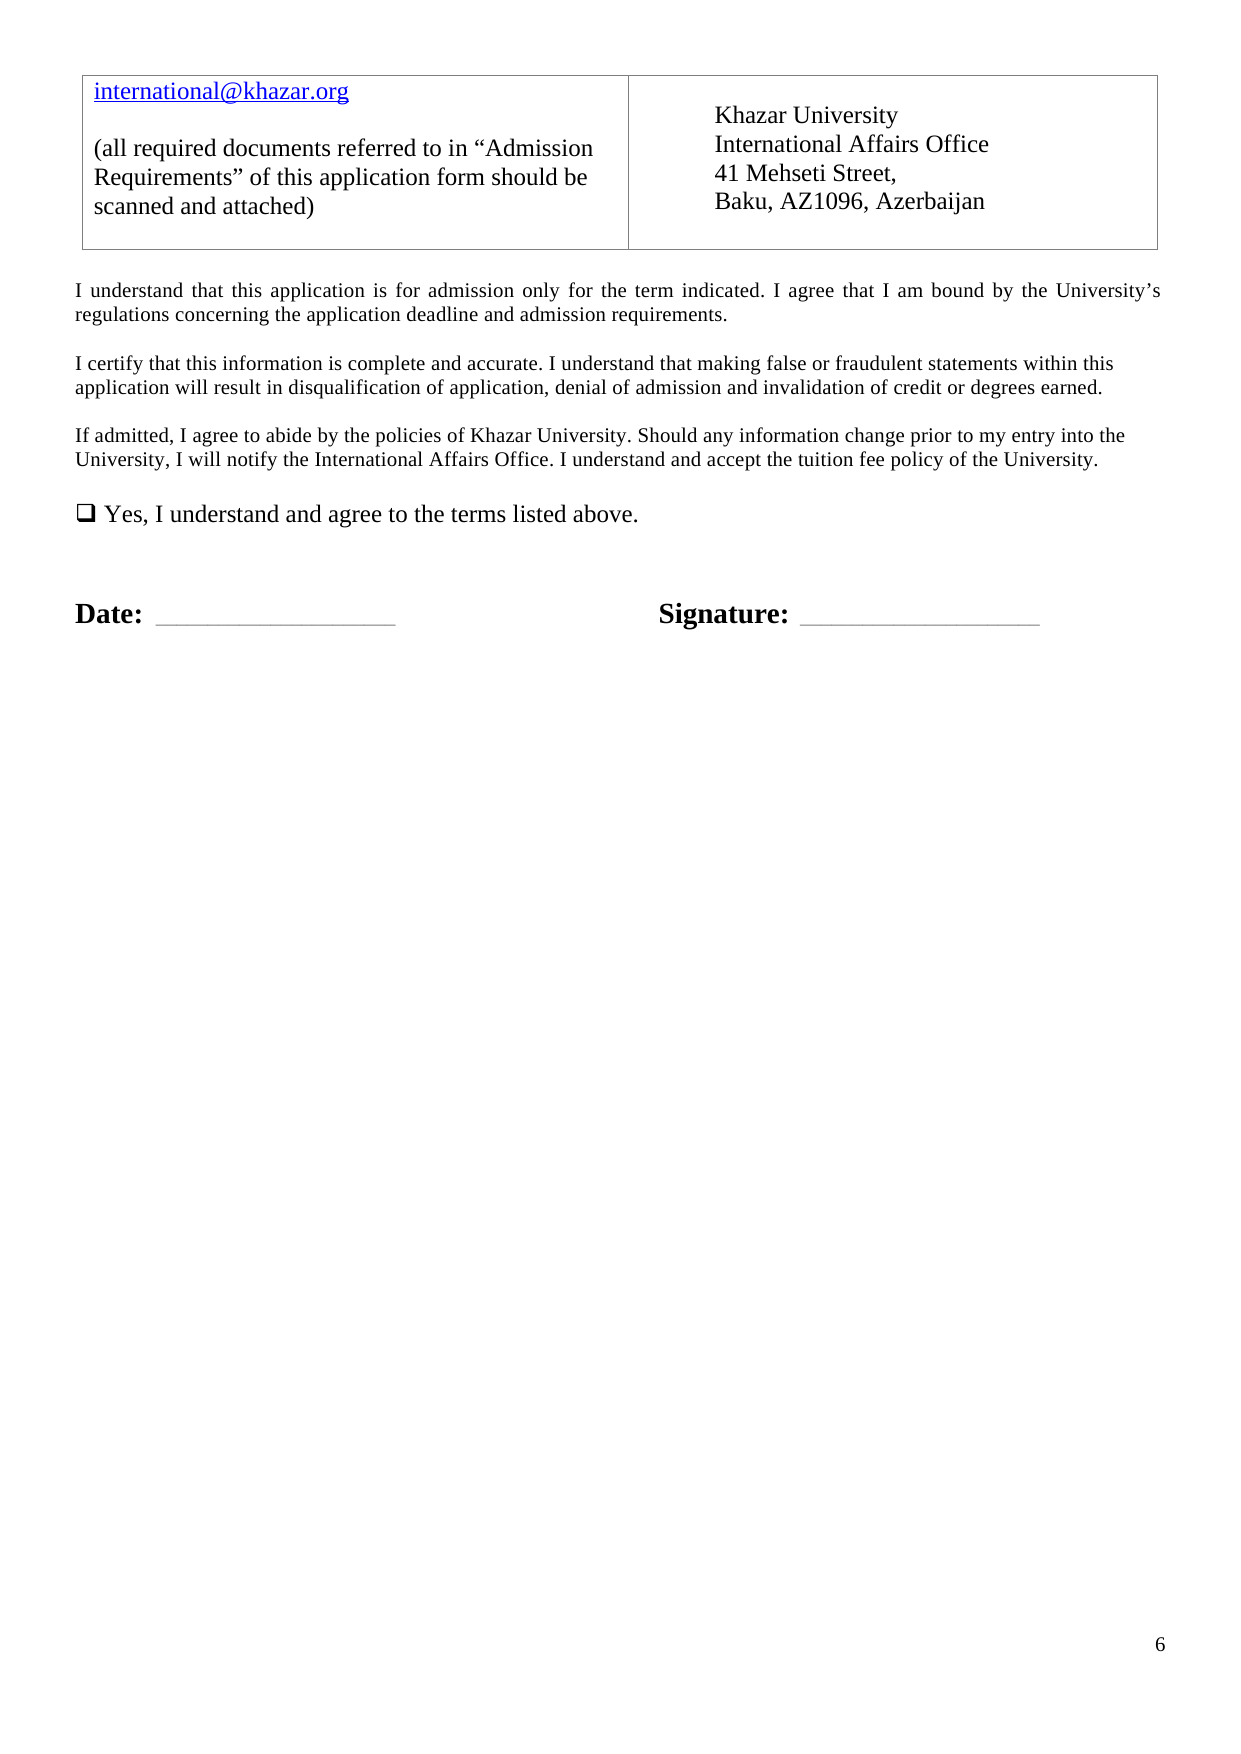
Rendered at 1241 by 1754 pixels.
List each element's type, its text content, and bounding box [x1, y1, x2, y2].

text I certify that this information is complete and accurate. I understand that making false or fraudulent statements within this application will result in disqualification of application, denial of admission and invalidation of credit or degrees earned. If admitted, I agree to abide by the policies of Khazar University. Should any information change prior to my entry into the University, I will notify the International Affairs Office. I understand and accept the tuition fee policy of the University. [75, 351, 1165, 471]
text I understand that this application is for admission only for the term indicated. I agree that I am bound by the University’s regulations concerning the application deadline and admission requirements. [75, 278, 1165, 326]
text Date: _______________________ Signature: _______________________ [75, 596, 1165, 630]
table_cell international@khazar.org (all required documents referred to in “Admission Requirements” of this application form should be scanned and attached) [83, 76, 628, 248]
text Yes, I understand and agree to the terms listed above. [75, 499, 1165, 529]
table_cell Khazar University International Affairs Office 41 Mehseti Street, Baku, AZ1096, Azerbaijan [629, 76, 1157, 248]
